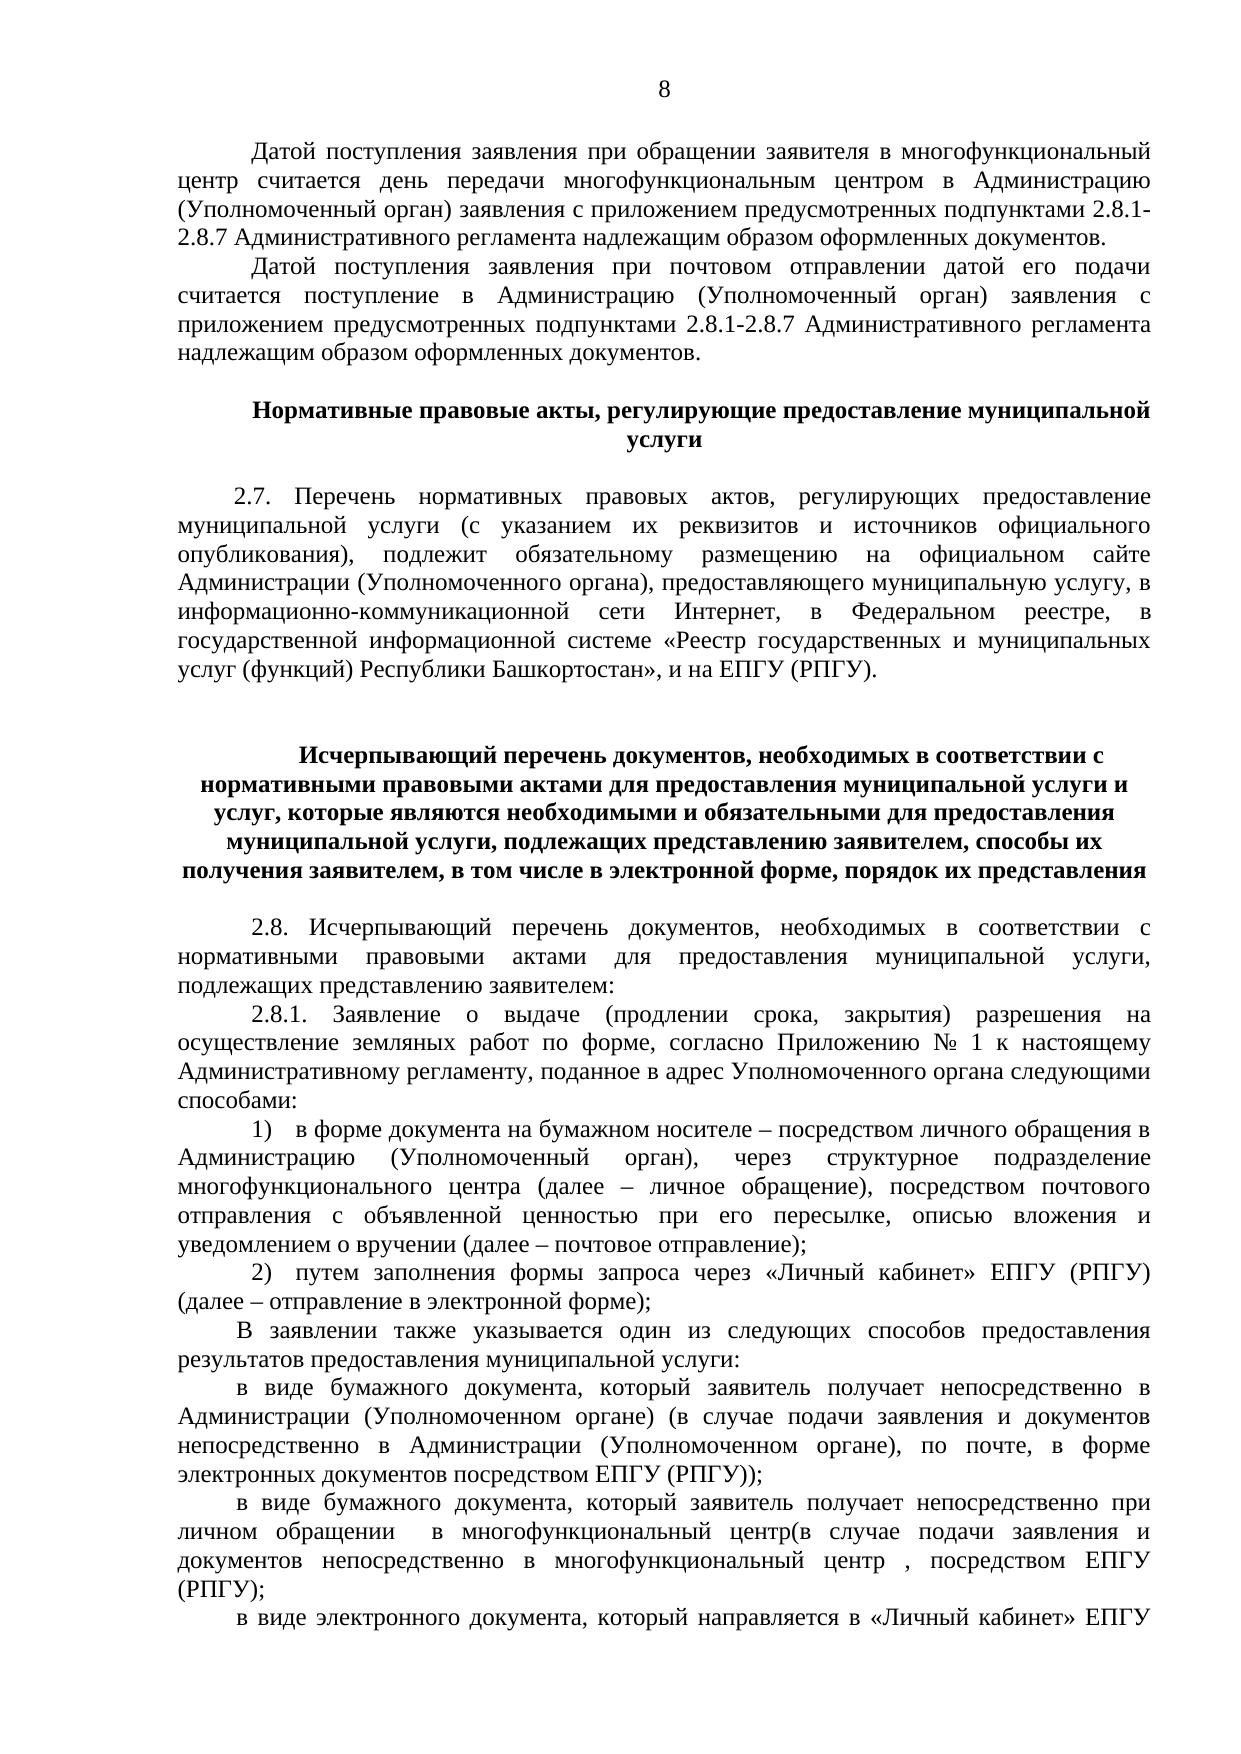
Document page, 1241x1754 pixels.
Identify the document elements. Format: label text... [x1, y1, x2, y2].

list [177, 1602, 1152, 1631]
text Нормативные правовые акты, регулирующие предоставление муниципальной услуги [177, 395, 1152, 452]
list В заявлении также указывается один из следующих способов предоставления результатов предоставления муниципальной услуги: [177, 1315, 1152, 1372]
text 2.8. Исчерпывающий перечень документов, необходимых в соответствии с нормативными правовыми актами для предоставления муниципальной услуги, подлежащих представлению заявителем: [177, 912, 1152, 999]
text 2.8.1. Заявление о выдаче (продлении срока, закрытия) разрешения на осуществление земляных работ по форме, согласно Приложению № 1 к настоящему Административному регламенту, поданное в адрес Уполномоченного органа следующими способами: [177, 999, 1152, 1114]
text Датой поступления заявления при почтовом отправлении датой его подачи считается поступление в Администрацию (Уполномоченный орган) заявления с приложением предусмотренных подпунктами 2.8.1-2.8.7 Административного регламента надлежащим образом оформленных документов. [177, 251, 1152, 366]
list в виде бумажного документа, который заявитель получает непосредственно при личном обращении в многофункциональный центр(в случае подачи заявления и документов непосредственно в многофункциональный центр , посредством ЕПГУ (РПГУ); [177, 1487, 1152, 1602]
text Датой поступления заявления при обращении заявителя в многофункциональный центр считается день передачи многофункциональным центром в Администрацию (Уполномоченный орган) заявления с приложением предусмотренных подпунктами 2.8.1-2.8.7 Административного регламента надлежащим образом оформленных документов. [177, 136, 1152, 251]
list в виде бумажного документа, который заявитель получает непосредственно в Администрации (Уполномоченном органе) (в случае подачи заявления и документов непосредственно в Администрации (Уполномоченном органе), по почте, в форме электронных документов посредством ЕПГУ (РПГУ)); [177, 1372, 1152, 1487]
text Исчерпывающий перечень документов, необходимых в соответствии с нормативными правовыми актами для предоставления муниципальной услуги и услуг, которые являются необходимыми и обязательными для предоставления муниципальной услуги, подлежащих представлению заявителем, способы их получения заявителем, в том числе в электронной форме, порядок их представления [177, 740, 1152, 884]
list путем заполнения формы запроса через «Личный кабинет» ЕПГУ (РПГУ) (далее – отправление в электронной форме); [177, 1257, 1152, 1315]
text 2.7. Перечень нормативных правовых актов, регулирующих предоставление муниципальной услуги (с указанием их реквизитов и источников официального опубликования), подлежит обязательному размещению на официальном сайте Администрации (Уполномоченного органа), предоставляющего муниципальную услугу, в информационно-коммуникационной сети Интернет, в Федеральном реестре, в государственной информационной системе «Реестр государственных и муниципальных услуг (функций) Республики Башкортостан», и на ЕПГУ (РПГУ). [177, 481, 1152, 682]
list в форме документа на бумажном носителе – посредством личного обращения в Администрацию (Уполномоченный орган), через структурное подразделение многофункционального центра (далее – личное обращение), посредством почтового отправления с объявленной ценностью при его пересылке, описью вложения и уведомлением о вручении (далее – почтовое отправление); [177, 1114, 1152, 1257]
